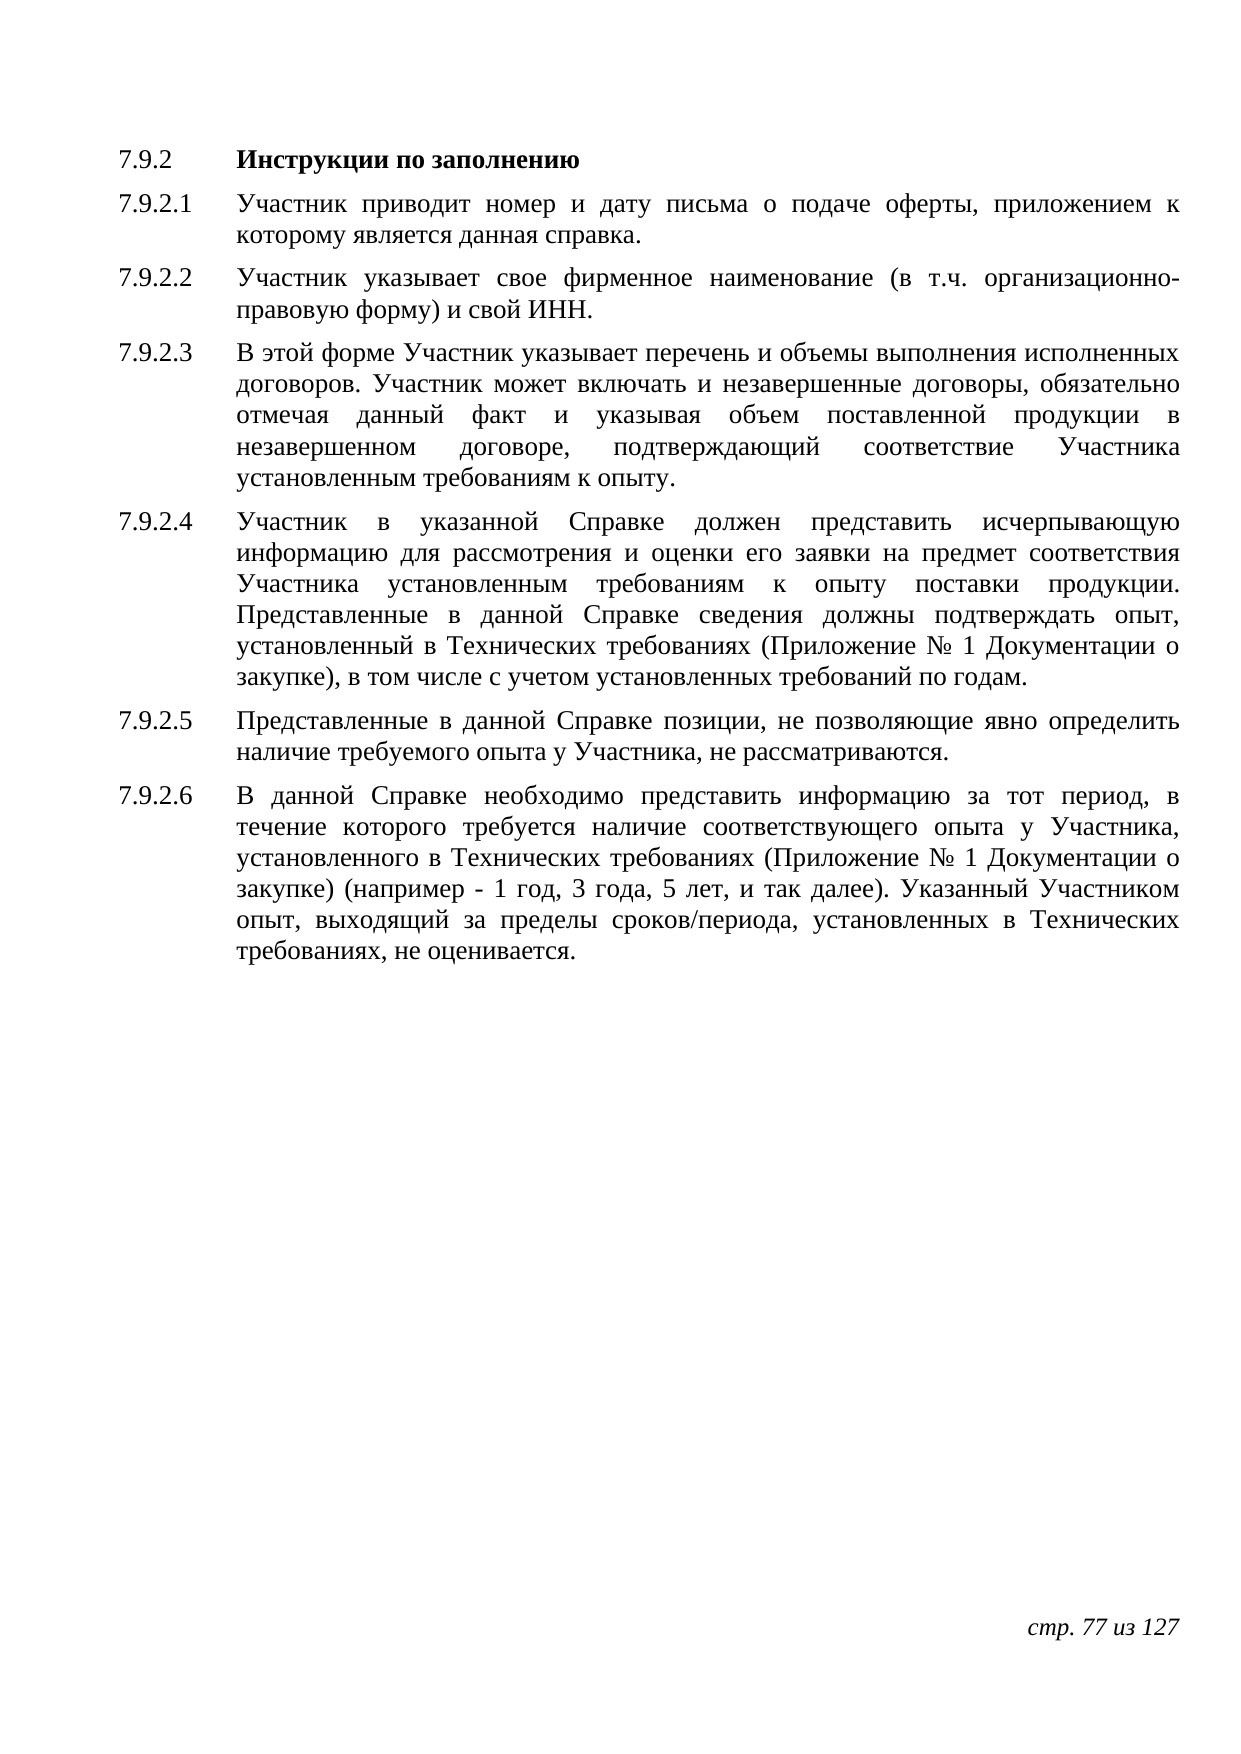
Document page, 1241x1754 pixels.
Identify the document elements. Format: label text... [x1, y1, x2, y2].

text Участник приводит номер и дату письма о подаче оферты, приложением к которому является данная справка. [118, 187, 1181, 249]
text В этой форме Участник указывает перечень и объемы выполнения исполненных договоров. Участник может включать и незавершенные договоры, обязательно отмечая данный факт и указывая объем поставленной продукции в незавершенном договоре, подтверждающий соответствие Участника установленным требованиям к опыту. [118, 336, 1181, 492]
text В данной Справке необходимо представить информацию за тот период, в течение которого требуется наличие соответствующего опыта у Участника, установленного в Технических требованиях (Приложение № 1 Документации о закупке) (например - 1 год, 3 года, 5 лет, и так далее). Указанный Участником опыт, выходящий за пределы сроков/периода, установленных в Технических требованиях, не оценивается. [118, 779, 1181, 966]
text Представленные в данной Справке позиции, не позволяющие явно определить наличие требуемого опыта у Участника, не рассматриваются. [118, 704, 1181, 766]
text Инструкции по заполнению [118, 143, 1181, 174]
text Участник указывает свое фирменное наименование (в т.ч. организационно-правовую форму) и свой ИНН. [118, 262, 1181, 324]
text Участник в указанной Справке должен представить исчерпывающую информацию для рассмотрения и оценки его заявки на предмет соответствия Участника установленным требованиям к опыту поставки продукции. Представленные в данной Справке сведения должны подтверждать опыт, установленный в Технических требованиях (Приложение № 1 Документации о закупке), в том числе с учетом установленных требований по годам. [118, 504, 1181, 691]
